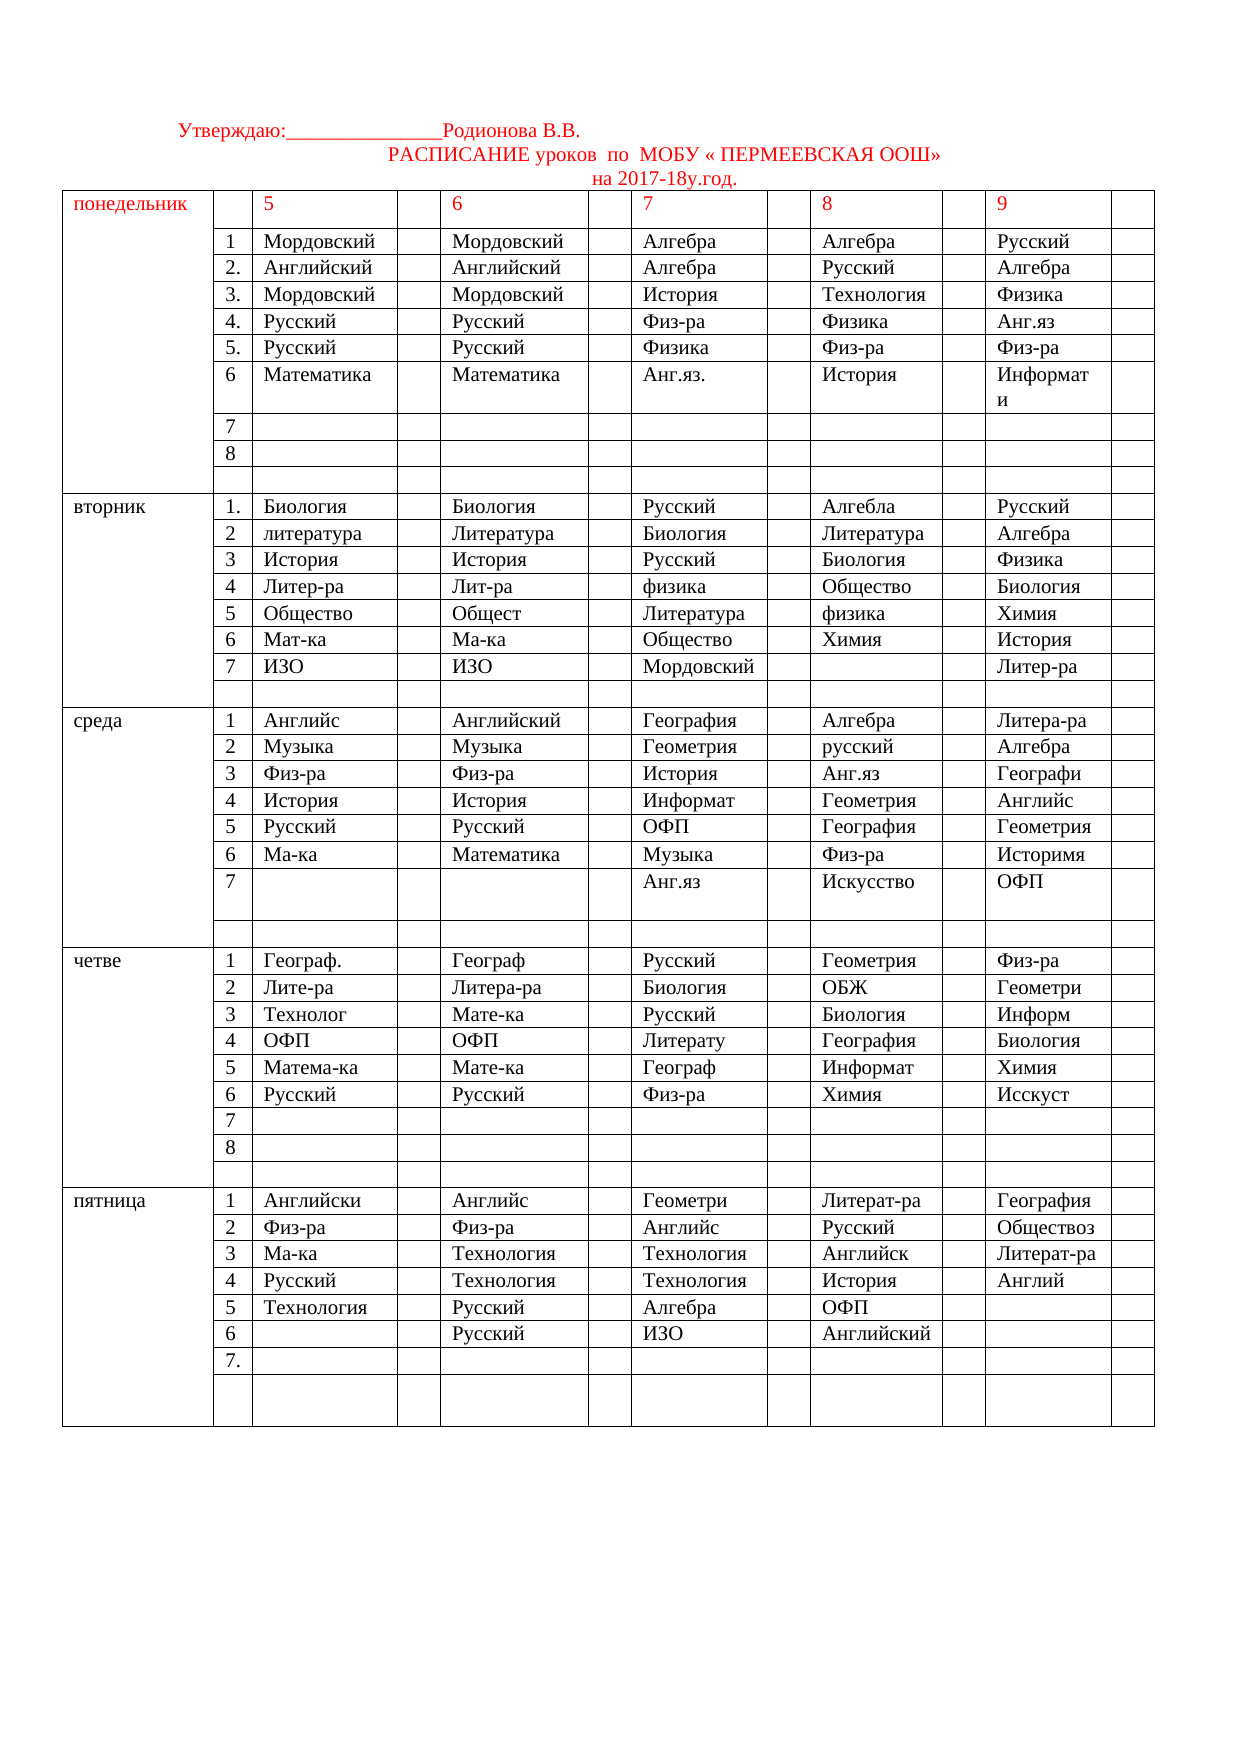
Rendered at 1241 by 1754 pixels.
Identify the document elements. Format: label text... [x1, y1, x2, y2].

table_cell Геометри [986, 975, 1111, 1001]
table_cell 7 [214, 654, 252, 680]
table_cell [253, 414, 397, 439]
table_cell [1112, 1188, 1154, 1214]
table_cell вторник [63, 494, 213, 707]
table_cell [1112, 921, 1154, 947]
table_cell Физ-ра [986, 335, 1111, 361]
table_cell [943, 1241, 985, 1267]
table_cell История [253, 547, 397, 573]
table_cell [768, 654, 810, 680]
table_cell Литер-ра [986, 654, 1111, 680]
table_cell Мате-ка [441, 1002, 588, 1027]
table_header 6 [441, 191, 588, 227]
table_cell физика [632, 574, 767, 599]
table_cell [589, 1241, 631, 1267]
table_cell Алгебра [986, 255, 1111, 281]
table_cell [398, 842, 440, 868]
table_cell 8 [214, 1135, 252, 1161]
table_cell 5 [214, 600, 252, 626]
table_cell [768, 1002, 810, 1027]
table_cell [441, 414, 588, 439]
table_cell Алгебра [632, 1295, 767, 1320]
table_cell [589, 600, 631, 626]
table_cell [253, 921, 397, 947]
table_cell Физ-ра [986, 948, 1111, 974]
table_cell [986, 1108, 1111, 1134]
table_cell 6 [214, 842, 252, 868]
table_cell [811, 654, 942, 680]
table_cell [253, 467, 397, 493]
table_cell География [986, 1188, 1111, 1214]
table_cell [589, 574, 631, 599]
table_cell [768, 948, 810, 974]
table_cell История [811, 362, 942, 413]
table_cell [943, 547, 985, 573]
table_cell [943, 520, 985, 546]
table_cell [986, 681, 1111, 707]
table_header 9 [986, 191, 1111, 227]
table_cell 2 [214, 975, 252, 1001]
table_cell ОБЖ [811, 975, 942, 1001]
table_cell [589, 627, 631, 653]
table_cell География [632, 708, 767, 733]
table_cell [768, 467, 810, 493]
table_cell Математика [441, 842, 588, 868]
table_cell [943, 1215, 985, 1240]
table_cell [589, 1108, 631, 1134]
table_cell [943, 574, 985, 599]
table_cell [398, 282, 440, 307]
table_header [943, 191, 985, 227]
table_cell [768, 1162, 810, 1187]
table_cell [768, 1375, 810, 1426]
text РАСПИСАНИЕ уроков по МОБУ « ПЕРМЕЕВСКАЯ ООШ» [177, 142, 1152, 166]
table_cell Технология [253, 1295, 397, 1320]
table_cell Русский [253, 309, 397, 334]
table_cell [1112, 494, 1154, 519]
table_cell Физика [632, 335, 767, 361]
table_cell ОФП [632, 815, 767, 841]
table_cell [1112, 708, 1154, 733]
table_cell [398, 1028, 440, 1054]
table_cell [943, 654, 985, 680]
table_cell Географ [632, 1055, 767, 1081]
table_cell Технология [632, 1241, 767, 1267]
table_cell [768, 335, 810, 361]
table_cell Русский [441, 335, 588, 361]
table_cell Русский [441, 1082, 588, 1107]
table_cell [214, 467, 252, 493]
table_cell [768, 869, 810, 919]
table_cell [986, 1321, 1111, 1347]
table_cell Английский [441, 708, 588, 733]
table_cell [943, 1108, 985, 1134]
table_cell [986, 1135, 1111, 1161]
table_header 7 [632, 191, 767, 227]
table_cell [398, 467, 440, 493]
table_cell [632, 414, 767, 439]
table_cell 4 [214, 1028, 252, 1054]
table_cell [441, 1375, 588, 1426]
table_cell [943, 948, 985, 974]
table_cell 1 [214, 948, 252, 974]
table_cell [398, 1268, 440, 1294]
table_cell [768, 282, 810, 307]
table_cell [768, 494, 810, 519]
table_cell Английский [253, 255, 397, 281]
table_cell Физ-ра [632, 309, 767, 334]
table_cell [768, 600, 810, 626]
table_cell [1112, 600, 1154, 626]
table_header [214, 191, 252, 227]
table_cell [398, 1002, 440, 1027]
table_cell Мордовский [441, 229, 588, 254]
table_cell 5 [214, 1055, 252, 1081]
table_cell Литера-ра [441, 975, 588, 1001]
table_cell [943, 788, 985, 813]
table_cell 2. [214, 255, 252, 281]
table_cell [398, 1295, 440, 1320]
table_cell Общест [441, 600, 588, 626]
table_cell [768, 1028, 810, 1054]
table_cell Английский [811, 1321, 942, 1347]
table_cell [1112, 681, 1154, 707]
table_cell [943, 815, 985, 841]
table_cell [768, 362, 810, 413]
table_cell [768, 921, 810, 947]
table_cell [214, 681, 252, 707]
table_cell Обществоз [986, 1215, 1111, 1240]
table_cell [986, 1375, 1111, 1426]
table_cell Литера-ра [986, 708, 1111, 733]
table_cell [1112, 948, 1154, 974]
table_cell [943, 494, 985, 519]
table_cell [1112, 1321, 1154, 1347]
table_cell [632, 1162, 767, 1187]
table_cell Историмя [986, 842, 1111, 868]
table_cell [398, 1348, 440, 1374]
table_cell Геометри [632, 1188, 767, 1214]
table_cell [398, 869, 440, 919]
table_cell [214, 1162, 252, 1187]
table_cell [811, 1348, 942, 1374]
table_cell [589, 842, 631, 868]
table_cell [1112, 309, 1154, 334]
table_cell [943, 1295, 985, 1320]
table_cell 1. [214, 494, 252, 519]
table_cell [811, 1375, 942, 1426]
table_cell [253, 681, 397, 707]
table_cell [398, 362, 440, 413]
table_cell История [441, 788, 588, 813]
table_cell Физ-ра [441, 1215, 588, 1240]
table_cell [398, 229, 440, 254]
table_cell Географ. [253, 948, 397, 974]
table_cell [589, 1215, 631, 1240]
table_cell [943, 229, 985, 254]
table_cell [1112, 335, 1154, 361]
table_cell [589, 467, 631, 493]
table_cell пятница [63, 1188, 213, 1426]
text Утверждаю:_______________Родионова В.В. [177, 118, 1152, 142]
table_cell [943, 627, 985, 653]
table_cell Литерат-ра [811, 1188, 942, 1214]
table_cell [589, 654, 631, 680]
table_cell Географи [986, 761, 1111, 787]
table_cell [1112, 1295, 1154, 1320]
table_cell [768, 761, 810, 787]
table_cell 5 [214, 1295, 252, 1320]
table_cell Английс [441, 1188, 588, 1214]
table_cell [943, 309, 985, 334]
table_cell [441, 869, 588, 919]
table_cell [214, 1375, 252, 1426]
table_cell [441, 681, 588, 707]
table_header [768, 191, 810, 227]
table_cell [1112, 414, 1154, 439]
table_cell [589, 1162, 631, 1187]
table_cell Анг.яз [632, 869, 767, 919]
table_cell Биология [986, 1028, 1111, 1054]
table_cell Химия [811, 1082, 942, 1107]
table_cell Общество [253, 600, 397, 626]
table_cell [943, 975, 985, 1001]
table_cell [1112, 627, 1154, 653]
text на 2017-18у.год. [177, 166, 1152, 190]
table_cell Музыка [253, 735, 397, 760]
table_cell Русский [253, 1268, 397, 1294]
table_cell Английс [632, 1215, 767, 1240]
table_cell [589, 735, 631, 760]
table_cell Русский [441, 1295, 588, 1320]
table_cell Геометрия [811, 788, 942, 813]
table_cell [943, 282, 985, 307]
table_cell [768, 414, 810, 439]
table_cell [768, 1188, 810, 1214]
table_cell Физ-ра [632, 1082, 767, 1107]
table_cell Физика [986, 282, 1111, 307]
table_cell Матема-ка [253, 1055, 397, 1081]
table_cell ИЗО [632, 1321, 767, 1347]
table_cell [398, 600, 440, 626]
table_cell Химия [986, 600, 1111, 626]
table_cell [1112, 735, 1154, 760]
table_cell Мордовский [441, 282, 588, 307]
table_cell [768, 1348, 810, 1374]
table_cell Исскуст [986, 1082, 1111, 1107]
table_cell [768, 735, 810, 760]
table_cell [811, 681, 942, 707]
table_cell [398, 335, 440, 361]
table_cell Биология [811, 1002, 942, 1027]
table_cell [398, 681, 440, 707]
table_cell [589, 1082, 631, 1107]
table_cell [589, 494, 631, 519]
table_cell Биология [632, 520, 767, 546]
table_cell [398, 520, 440, 546]
table_cell 6 [214, 362, 252, 413]
table_cell 7 [214, 869, 252, 919]
table_cell [943, 1348, 985, 1374]
table_cell [398, 975, 440, 1001]
table_cell Ма-ка [253, 1241, 397, 1267]
table_cell [632, 1348, 767, 1374]
table_cell Лите-ра [253, 975, 397, 1001]
table_cell [398, 1108, 440, 1134]
table_cell [589, 547, 631, 573]
table_cell [768, 574, 810, 599]
table_cell [986, 414, 1111, 439]
table_cell Информат [811, 1055, 942, 1081]
table_cell Геометрия [632, 735, 767, 760]
table_cell [1112, 362, 1154, 413]
table_cell Технолог [253, 1002, 397, 1027]
table_cell Геометрия [811, 948, 942, 974]
table_cell [398, 494, 440, 519]
table_cell [253, 869, 397, 919]
table_cell Химия [811, 627, 942, 653]
table_cell Биология [441, 494, 588, 519]
table_cell Биология [632, 975, 767, 1001]
table_header 8 [811, 191, 942, 227]
table_cell История [632, 761, 767, 787]
table_cell [943, 708, 985, 733]
table_cell [943, 335, 985, 361]
table_cell 2 [214, 520, 252, 546]
table_cell Физ-ра [811, 335, 942, 361]
table_cell Физика [811, 309, 942, 334]
table_cell [943, 362, 985, 413]
table_cell [943, 1002, 985, 1027]
table_cell [943, 1055, 985, 1081]
table_cell [589, 815, 631, 841]
table_cell [943, 414, 985, 439]
table_cell ОФП [253, 1028, 397, 1054]
table_cell Музыка [632, 842, 767, 868]
table_cell Музыка [441, 735, 588, 760]
table_cell [589, 788, 631, 813]
table_cell Мат-ка [253, 627, 397, 653]
table_cell [986, 921, 1111, 947]
table_cell русский [811, 735, 942, 760]
table_cell Литер-ра [253, 574, 397, 599]
table_cell [943, 735, 985, 760]
table_cell [1112, 1108, 1154, 1134]
table_cell [398, 1162, 440, 1187]
table_cell География [811, 1028, 942, 1054]
table_cell Физика [986, 547, 1111, 573]
table_cell [589, 414, 631, 439]
table_cell [943, 1188, 985, 1214]
table_cell [943, 441, 985, 466]
table_cell Литература [632, 600, 767, 626]
table_cell [943, 869, 985, 919]
table_cell 1 [214, 708, 252, 733]
table_cell Информати [986, 362, 1111, 413]
table_cell [943, 1082, 985, 1107]
table_cell Ма-ка [253, 842, 397, 868]
table_cell [1112, 547, 1154, 573]
table_cell 3 [214, 1002, 252, 1027]
table_cell [768, 1108, 810, 1134]
table_cell [768, 681, 810, 707]
table_cell Русский [986, 494, 1111, 519]
table_cell Русский [441, 1321, 588, 1347]
table_cell 3 [214, 1241, 252, 1267]
table_cell [398, 1215, 440, 1240]
table_cell [768, 788, 810, 813]
table_cell [811, 441, 942, 466]
table_cell История [253, 788, 397, 813]
table_cell 4 [214, 788, 252, 813]
table_header понедельник [63, 191, 213, 493]
table_cell Химия [986, 1055, 1111, 1081]
table_cell 1 [214, 229, 252, 254]
table_cell [398, 948, 440, 974]
table_cell [768, 1241, 810, 1267]
table_cell [768, 627, 810, 653]
table_cell Мате-ка [441, 1055, 588, 1081]
table_cell Физ-ра [441, 761, 588, 787]
table_cell [589, 1188, 631, 1214]
table_cell 7 [214, 414, 252, 439]
table_cell Алгебра [986, 520, 1111, 546]
table_cell [398, 788, 440, 813]
table_cell [986, 1348, 1111, 1374]
table_cell [398, 441, 440, 466]
table_cell 3. [214, 282, 252, 307]
table_cell Русский [632, 494, 767, 519]
table_cell Алгебра [811, 708, 942, 733]
table_cell [1112, 1215, 1154, 1240]
table_cell [253, 441, 397, 466]
table_cell [1112, 574, 1154, 599]
table_cell [943, 1028, 985, 1054]
table_cell 6 [214, 1082, 252, 1107]
table_cell Биология [253, 494, 397, 519]
table_cell [1112, 869, 1154, 919]
table_cell [943, 467, 985, 493]
table_cell [1112, 1135, 1154, 1161]
table_cell [589, 1028, 631, 1054]
table_cell [1112, 1002, 1154, 1027]
table_cell [768, 547, 810, 573]
table_cell [441, 1162, 588, 1187]
table_cell [986, 1162, 1111, 1187]
table_cell [811, 1162, 942, 1187]
table_cell [441, 1348, 588, 1374]
table_cell ИЗО [441, 654, 588, 680]
table_cell [943, 921, 985, 947]
table_cell Английский [441, 255, 588, 281]
table_cell [398, 761, 440, 787]
table_cell [589, 335, 631, 361]
table_cell История [811, 1268, 942, 1294]
table_cell [1112, 975, 1154, 1001]
table_cell История [986, 627, 1111, 653]
table_cell [632, 441, 767, 466]
table_header [589, 191, 631, 227]
table_cell [398, 1082, 440, 1107]
table_cell Анг.яз. [632, 362, 767, 413]
table_cell [768, 1295, 810, 1320]
table_cell [768, 229, 810, 254]
table_cell [943, 1135, 985, 1161]
table_cell [632, 681, 767, 707]
table_cell [943, 600, 985, 626]
table_cell [398, 921, 440, 947]
table_cell [986, 1295, 1111, 1320]
table_cell [253, 1162, 397, 1187]
table_cell [398, 547, 440, 573]
table_cell Биология [811, 547, 942, 573]
table_cell [1112, 1241, 1154, 1267]
table_cell [1112, 1028, 1154, 1054]
table_cell [589, 1002, 631, 1027]
table_cell Русский [253, 335, 397, 361]
table_cell 5 [214, 815, 252, 841]
table_cell [1112, 1082, 1154, 1107]
table_header [398, 191, 440, 227]
table_cell [253, 1375, 397, 1426]
table_cell Русский [253, 815, 397, 841]
table_cell Искусство [811, 869, 942, 919]
table_cell [632, 921, 767, 947]
table_cell Русский [441, 815, 588, 841]
table_cell [811, 414, 942, 439]
table_cell История [632, 282, 767, 307]
table_cell Физ-ра [253, 1215, 397, 1240]
table_cell [589, 282, 631, 307]
table_cell [1112, 1162, 1154, 1187]
table_cell [1112, 1268, 1154, 1294]
table_cell [589, 948, 631, 974]
table_cell [768, 309, 810, 334]
table_cell 3 [214, 761, 252, 787]
table_cell Английск [811, 1241, 942, 1267]
table_cell 2 [214, 735, 252, 760]
table_cell [1112, 842, 1154, 868]
table_cell 7. [214, 1348, 252, 1374]
table_cell Технология [441, 1241, 588, 1267]
table_cell [632, 467, 767, 493]
table_cell [214, 921, 252, 947]
table_cell [589, 1135, 631, 1161]
table_cell [589, 229, 631, 254]
table_cell [768, 255, 810, 281]
table_cell 6 [214, 1321, 252, 1347]
table_cell [589, 309, 631, 334]
table_cell Русский [253, 1082, 397, 1107]
table_cell Физ-ра [253, 761, 397, 787]
table_cell Мордовский [632, 654, 767, 680]
table_cell [1112, 1375, 1154, 1426]
table_cell [943, 681, 985, 707]
table_cell [441, 921, 588, 947]
table_cell [398, 309, 440, 334]
table_cell [589, 975, 631, 1001]
table_cell [398, 708, 440, 733]
table_cell [1112, 255, 1154, 281]
table_cell 4. [214, 309, 252, 334]
table_header 5 [253, 191, 397, 227]
table_cell [632, 1135, 767, 1161]
table_cell Геометрия [986, 815, 1111, 841]
table_cell ОФП [441, 1028, 588, 1054]
table_cell [1112, 654, 1154, 680]
table_cell Алгебла [811, 494, 942, 519]
table_cell Общество [632, 627, 767, 653]
table_cell Информат [632, 788, 767, 813]
table_cell Физ-ра [811, 842, 942, 868]
table_cell [986, 441, 1111, 466]
table_cell 5. [214, 335, 252, 361]
table_cell четве [63, 948, 213, 1187]
table_cell [398, 654, 440, 680]
table_cell Математика [441, 362, 588, 413]
table_cell [1112, 1348, 1154, 1374]
table_cell [589, 1375, 631, 1426]
table_cell [1112, 441, 1154, 466]
table_cell [943, 1375, 985, 1426]
table_cell [943, 842, 985, 868]
table_cell Алгебра [632, 229, 767, 254]
table_cell Лит-ра [441, 574, 588, 599]
table_cell [589, 255, 631, 281]
table_cell Литература [811, 520, 942, 546]
table_cell [768, 975, 810, 1001]
table_cell Литература [441, 520, 588, 546]
table_cell [943, 1321, 985, 1347]
table_cell [768, 1082, 810, 1107]
table_cell Англий [986, 1268, 1111, 1294]
table_cell [1112, 761, 1154, 787]
table_cell [811, 467, 942, 493]
table_cell Биология [986, 574, 1111, 599]
table_cell [632, 1108, 767, 1134]
table_cell Технология [811, 282, 942, 307]
table_cell [768, 815, 810, 841]
table_cell [811, 1108, 942, 1134]
table_cell [589, 761, 631, 787]
table_cell литература [253, 520, 397, 546]
table_cell [398, 815, 440, 841]
table_cell [589, 708, 631, 733]
table_cell [768, 520, 810, 546]
table_cell [1112, 1055, 1154, 1081]
table_cell [589, 921, 631, 947]
table_cell [1112, 467, 1154, 493]
table_cell [398, 627, 440, 653]
table_cell Алгебра [811, 229, 942, 254]
table_cell [589, 441, 631, 466]
table_cell [589, 1321, 631, 1347]
table_cell 2 [214, 1215, 252, 1240]
table_cell [253, 1135, 397, 1161]
table_cell [398, 735, 440, 760]
table_cell Мордовский [253, 282, 397, 307]
table_cell [589, 1055, 631, 1081]
table_cell [589, 520, 631, 546]
table_cell [398, 1375, 440, 1426]
table_cell Русский [811, 255, 942, 281]
table_cell [589, 362, 631, 413]
table_cell [398, 1135, 440, 1161]
table_cell Русский [632, 547, 767, 573]
table_cell [441, 1135, 588, 1161]
table_cell [768, 1215, 810, 1240]
table_cell [441, 467, 588, 493]
table_cell [398, 1241, 440, 1267]
table_cell [398, 1188, 440, 1214]
table_cell Технология [441, 1268, 588, 1294]
table_cell 3 [214, 547, 252, 573]
table_cell [253, 1321, 397, 1347]
table_cell [398, 1321, 440, 1347]
table_cell [398, 1055, 440, 1081]
table_cell Алгебра [986, 735, 1111, 760]
table_cell ИЗО [253, 654, 397, 680]
table_cell [1112, 282, 1154, 307]
table_cell [943, 1268, 985, 1294]
table_cell [441, 1108, 588, 1134]
table_cell Мордовский [253, 229, 397, 254]
table_cell 4 [214, 574, 252, 599]
table_cell [768, 1055, 810, 1081]
table_cell Русский [811, 1215, 942, 1240]
table_cell 4 [214, 1268, 252, 1294]
table_cell Русский [632, 948, 767, 974]
table_cell [589, 1268, 631, 1294]
table_cell [253, 1108, 397, 1134]
table_cell Технология [632, 1268, 767, 1294]
table_cell Ма-ка [441, 627, 588, 653]
table_cell [943, 761, 985, 787]
table_cell [943, 255, 985, 281]
table_cell [768, 441, 810, 466]
table_cell [768, 1321, 810, 1347]
table_cell [768, 1135, 810, 1161]
table_cell физика [811, 600, 942, 626]
table_cell [943, 1162, 985, 1187]
table_cell Информ [986, 1002, 1111, 1027]
table_cell Английс [253, 708, 397, 733]
table_cell [589, 1348, 631, 1374]
table_cell ОФП [986, 869, 1111, 919]
table_cell [398, 255, 440, 281]
table_cell [986, 467, 1111, 493]
table_header [1112, 191, 1154, 227]
table_cell ОФП [811, 1295, 942, 1320]
table_cell [632, 1375, 767, 1426]
table_cell [768, 842, 810, 868]
table_cell Литерат-ра [986, 1241, 1111, 1267]
table_cell Математика [253, 362, 397, 413]
table_cell [589, 1295, 631, 1320]
table_cell [589, 681, 631, 707]
table_cell История [441, 547, 588, 573]
table_cell [811, 1135, 942, 1161]
table_cell [811, 921, 942, 947]
table_cell 7 [214, 1108, 252, 1134]
table_cell 6 [214, 627, 252, 653]
table_cell Географ [441, 948, 588, 974]
table_cell Английски [253, 1188, 397, 1214]
table_cell Английс [986, 788, 1111, 813]
table_cell Анг.яз [986, 309, 1111, 334]
table_cell 8 [214, 441, 252, 466]
table_cell Анг.яз [811, 761, 942, 787]
table_cell [1112, 815, 1154, 841]
table_cell География [811, 815, 942, 841]
table_cell Литерату [632, 1028, 767, 1054]
table_cell Общество [811, 574, 942, 599]
table_cell [768, 708, 810, 733]
table_cell [1112, 229, 1154, 254]
table_cell [398, 574, 440, 599]
table_cell [253, 1348, 397, 1374]
table_cell [398, 414, 440, 439]
table_cell [1112, 788, 1154, 813]
table_cell Алгебра [632, 255, 767, 281]
table_cell Русский [986, 229, 1111, 254]
table_cell среда [63, 708, 213, 947]
table_cell [768, 1268, 810, 1294]
table_cell Русский [441, 309, 588, 334]
table_cell 1 [214, 1188, 252, 1214]
table_cell [589, 869, 631, 919]
table_cell Русский [632, 1002, 767, 1027]
table_cell [441, 441, 588, 466]
table_cell [1112, 520, 1154, 546]
